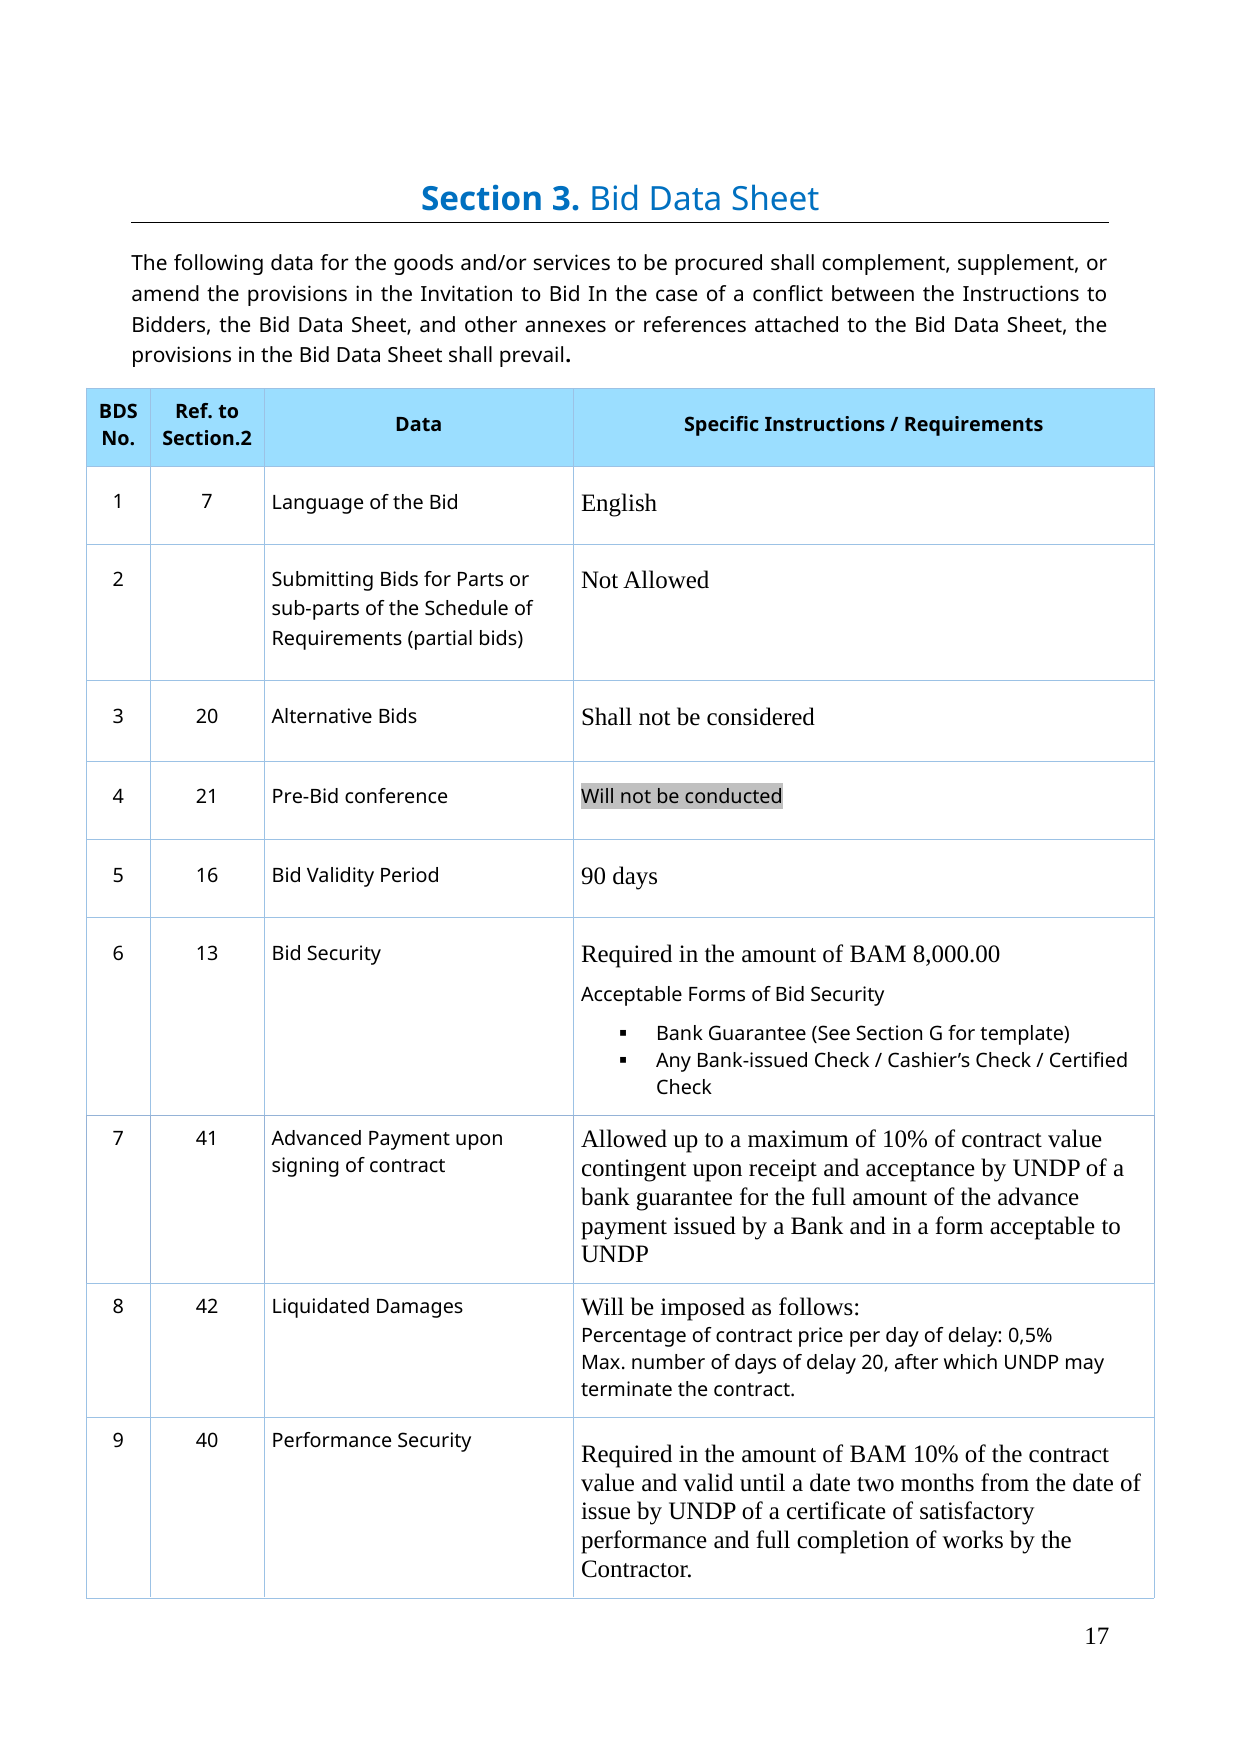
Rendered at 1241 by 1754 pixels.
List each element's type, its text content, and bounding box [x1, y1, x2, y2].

table_header Data [265, 389, 573, 466]
table_cell 1 [87, 467, 150, 544]
subtitle Section 3. Bid Data Sheet [131, 175, 1109, 222]
table_cell 6 [87, 918, 150, 1115]
table_cell Bid Validity Period [265, 840, 573, 917]
table_cell 42 [151, 1284, 264, 1417]
table_cell 41 [151, 1116, 264, 1283]
table_cell 7 [151, 467, 264, 544]
table_cell Pre-Bid conference [265, 762, 573, 839]
table_cell [574, 1418, 1154, 1597]
table_cell Liquidated Damages [265, 1284, 573, 1417]
table_header Ref. to Section.2 [151, 389, 264, 466]
table_cell Alternative Bids [265, 681, 573, 761]
table_cell [574, 762, 1154, 839]
table_cell [151, 545, 264, 680]
table_cell 7 [87, 1116, 150, 1283]
table_cell 8 [87, 1284, 150, 1417]
table_cell 20 [151, 681, 264, 761]
table_cell 40 [151, 1418, 264, 1597]
table_cell [574, 545, 1154, 680]
table_cell Acceptable Forms of Bid Security Bank Guarantee (See Section G for template) Any Bank-issued Check / Cashier’s Check / Certified Check [574, 918, 1154, 1115]
table_cell Advanced Payment upon signing of contract [265, 1116, 573, 1283]
table_cell 4 [87, 762, 150, 839]
table_cell 13 [151, 918, 264, 1115]
table_cell Bid Security [265, 918, 573, 1115]
table_cell 9 [87, 1418, 150, 1597]
table_header BDS No. [87, 389, 150, 466]
text The following data for the goods and/or services to be procured shall complement, supplement, or amend the provisions in the Invitation to Bid In the case of a conflict between the Instructions to Bidders, the Bid Data Sheet, and other annexes or references attached to the Bid Data Sheet, the provisions in the Bid Data Sheet shall prevail. [131, 248, 1109, 369]
table_cell [574, 1116, 1154, 1283]
table_cell Submitting Bids for Parts or sub-parts of the Schedule of Requirements (partial bids) [265, 545, 573, 680]
table_cell Performance Security [265, 1418, 573, 1597]
table_cell 3 [87, 681, 150, 761]
table_cell Percentage of contract price per day of delay: 0,5% Max. number of days of delay 20, after which UNDP may terminate the contract. [574, 1284, 1154, 1417]
table_cell 5 [87, 840, 150, 917]
table_header Specific Instructions / Requirements [574, 389, 1154, 466]
table_cell 21 [151, 762, 264, 839]
table_cell [574, 681, 1154, 761]
table_cell 2 [87, 545, 150, 680]
table_cell [574, 467, 1154, 544]
table_cell [574, 840, 1154, 917]
table_cell Language of the Bid [265, 467, 573, 544]
table_cell 16 [151, 840, 264, 917]
